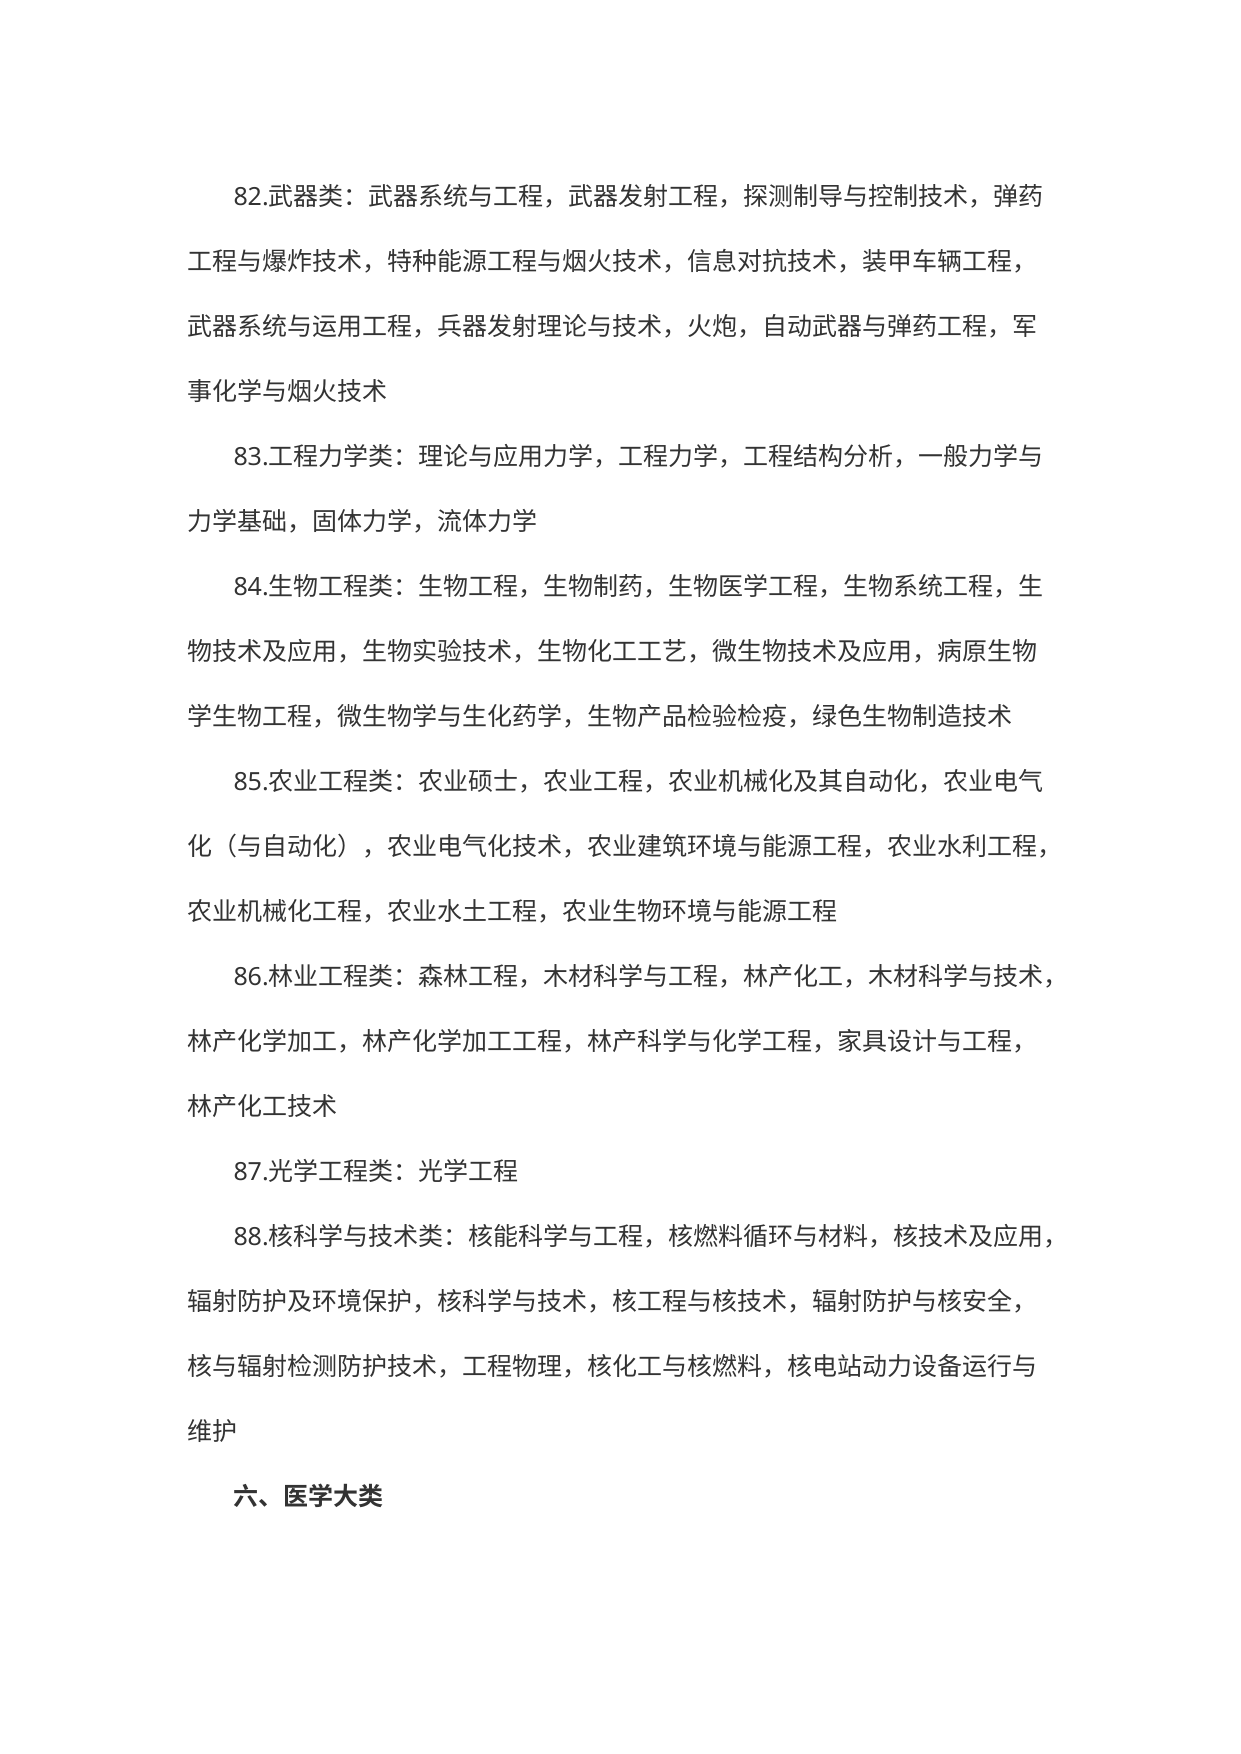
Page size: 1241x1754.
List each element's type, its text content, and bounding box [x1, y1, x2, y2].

text 86.林业工程类：森林工程，木材科学与工程，林产化工，木材科学与技术，林产化学加工，林产化学加工工程，林产科学与化学工程，家具设计与工程，林产化工技术 [187, 942, 1053, 1137]
text 六、医学大类 [187, 1462, 1053, 1527]
text 82.武器类：武器系统与工程，武器发射工程，探测制导与控制技术，弹药工程与爆炸技术，特种能源工程与烟火技术，信息对抗技术，装甲车辆工程，武器系统与运用工程，兵器发射理论与技术，火炮，自动武器与弹药工程，军事化学与烟火技术 [187, 162, 1053, 422]
text 88.核科学与技术类：核能科学与工程，核燃料循环与材料，核技术及应用，辐射防护及环境保护，核科学与技术，核工程与核技术，辐射防护与核安全，核与辐射检测防护技术，工程物理，核化工与核燃料，核电站动力设备运行与维护 [187, 1202, 1053, 1462]
text 84.生物工程类：生物工程，生物制药，生物医学工程，生物系统工程，生物技术及应用，生物实验技术，生物化工工艺，微生物技术及应用，病原生物学生物工程，微生物学与生化药学，生物产品检验检疫，绿色生物制造技术 [187, 552, 1053, 747]
text 85.农业工程类：农业硕士，农业工程，农业机械化及其自动化，农业电气化（与自动化），农业电气化技术，农业建筑环境与能源工程，农业水利工程，农业机械化工程，农业水土工程，农业生物环境与能源工程 [187, 747, 1053, 942]
text 83.工程力学类：理论与应用力学，工程力学，工程结构分析，一般力学与力学基础，固体力学，流体力学 [187, 422, 1053, 552]
text 87.光学工程类：光学工程 [187, 1137, 1053, 1202]
